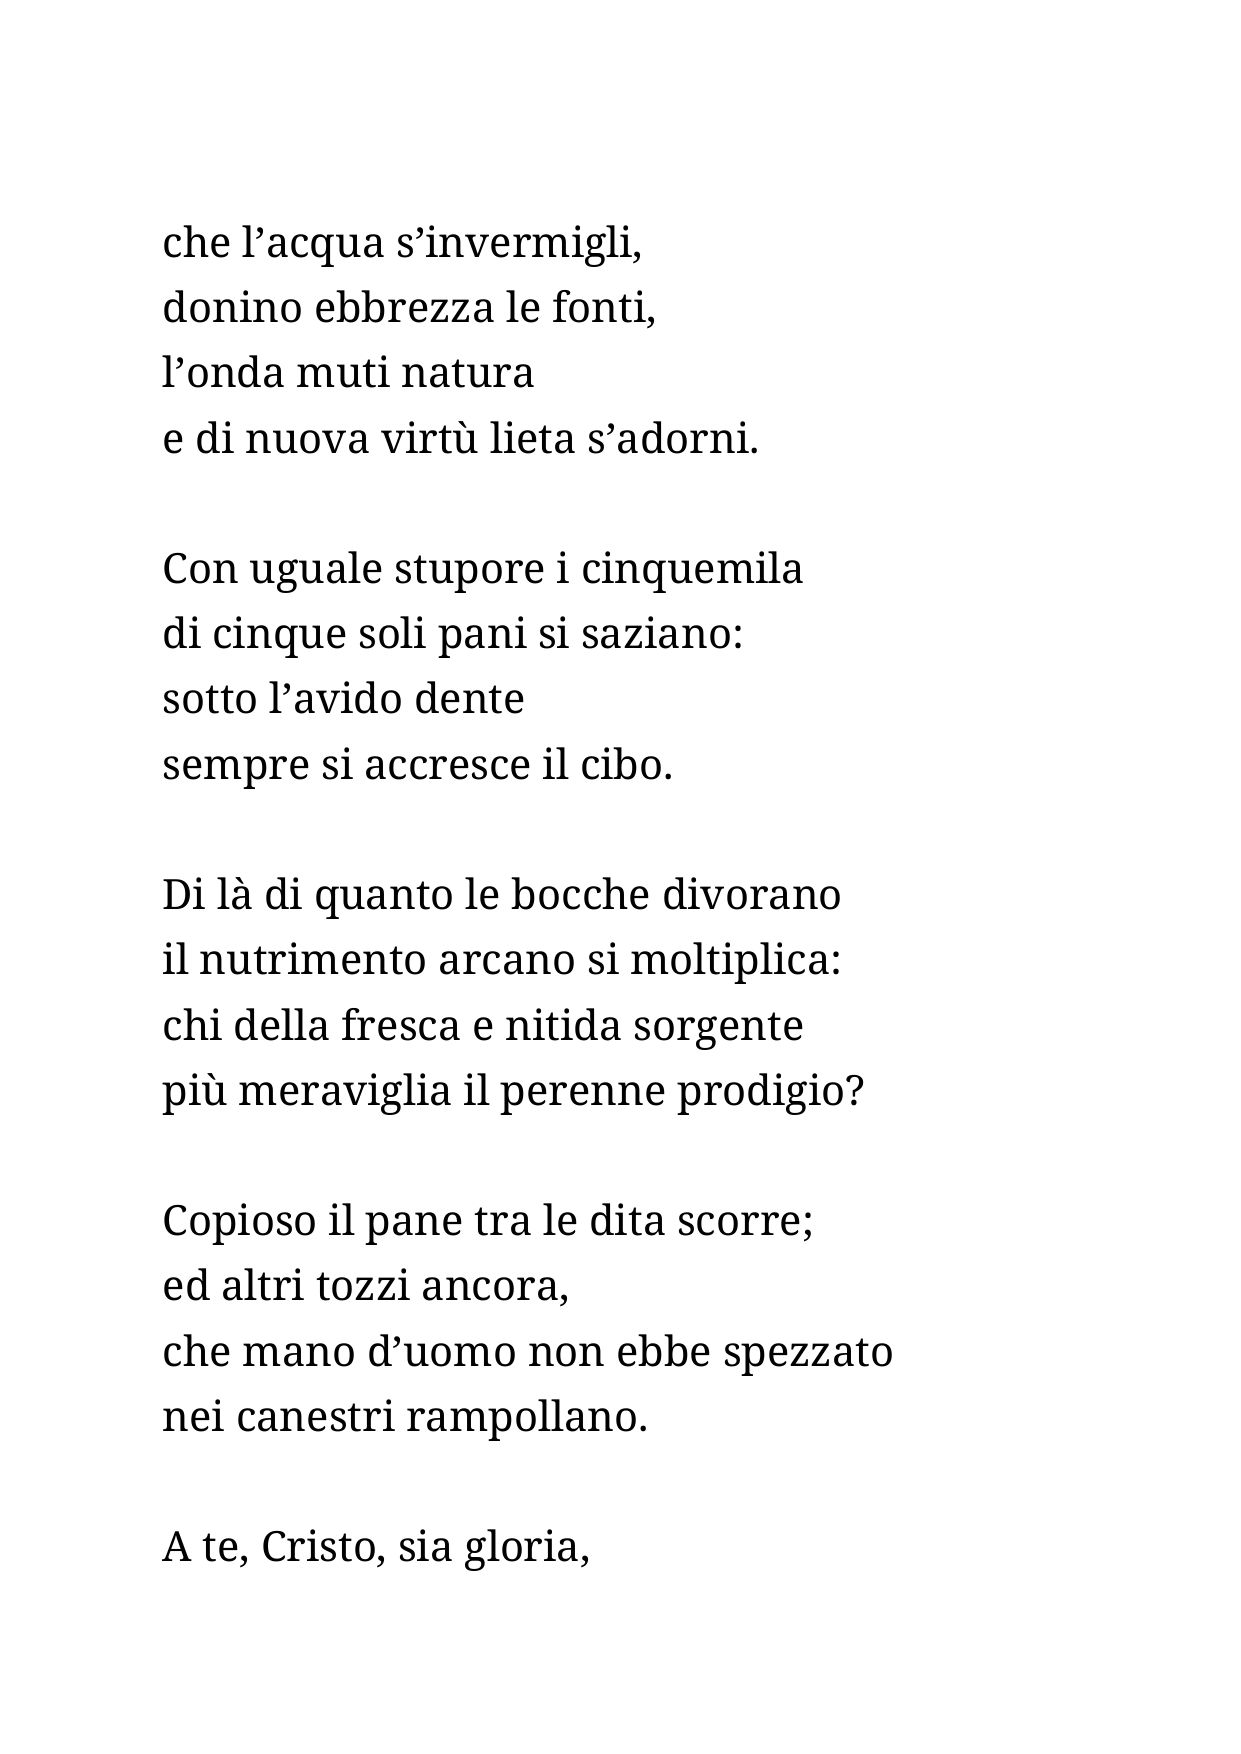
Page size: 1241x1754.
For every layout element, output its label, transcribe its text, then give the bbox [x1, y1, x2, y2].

text donino ebbrezza le fonti, [162, 278, 1122, 335]
text che l’acqua s’invermigli, [162, 213, 1122, 269]
text chi della fresca e nitida sorgente [162, 995, 1122, 1052]
text sempre si accresce il cibo. [162, 734, 1122, 791]
text che mano d’uomo non ebbe spezzato [162, 1321, 1122, 1378]
text Copioso il pane tra le dita scorre; [162, 1191, 1122, 1248]
text di cinque soli pani si saziano: [162, 604, 1122, 661]
text ed altri tozzi ancora, [162, 1256, 1122, 1313]
text il nutrimento arcano si moltiplica: [162, 930, 1122, 987]
text Con uguale stupore i cinquemila [162, 539, 1122, 596]
text più meraviglia il perenne prodigio? [162, 1061, 1122, 1117]
text l’onda muti natura [162, 343, 1122, 400]
text nei canestri rampollano. [162, 1387, 1122, 1443]
text Di là di quanto le bocche divorano [162, 865, 1122, 922]
text e di nuova virtù lieta s’adorni. [162, 408, 1122, 465]
text A te, Cristo, sia gloria, [162, 1517, 1122, 1574]
text sotto l’avido dente [162, 669, 1122, 726]
